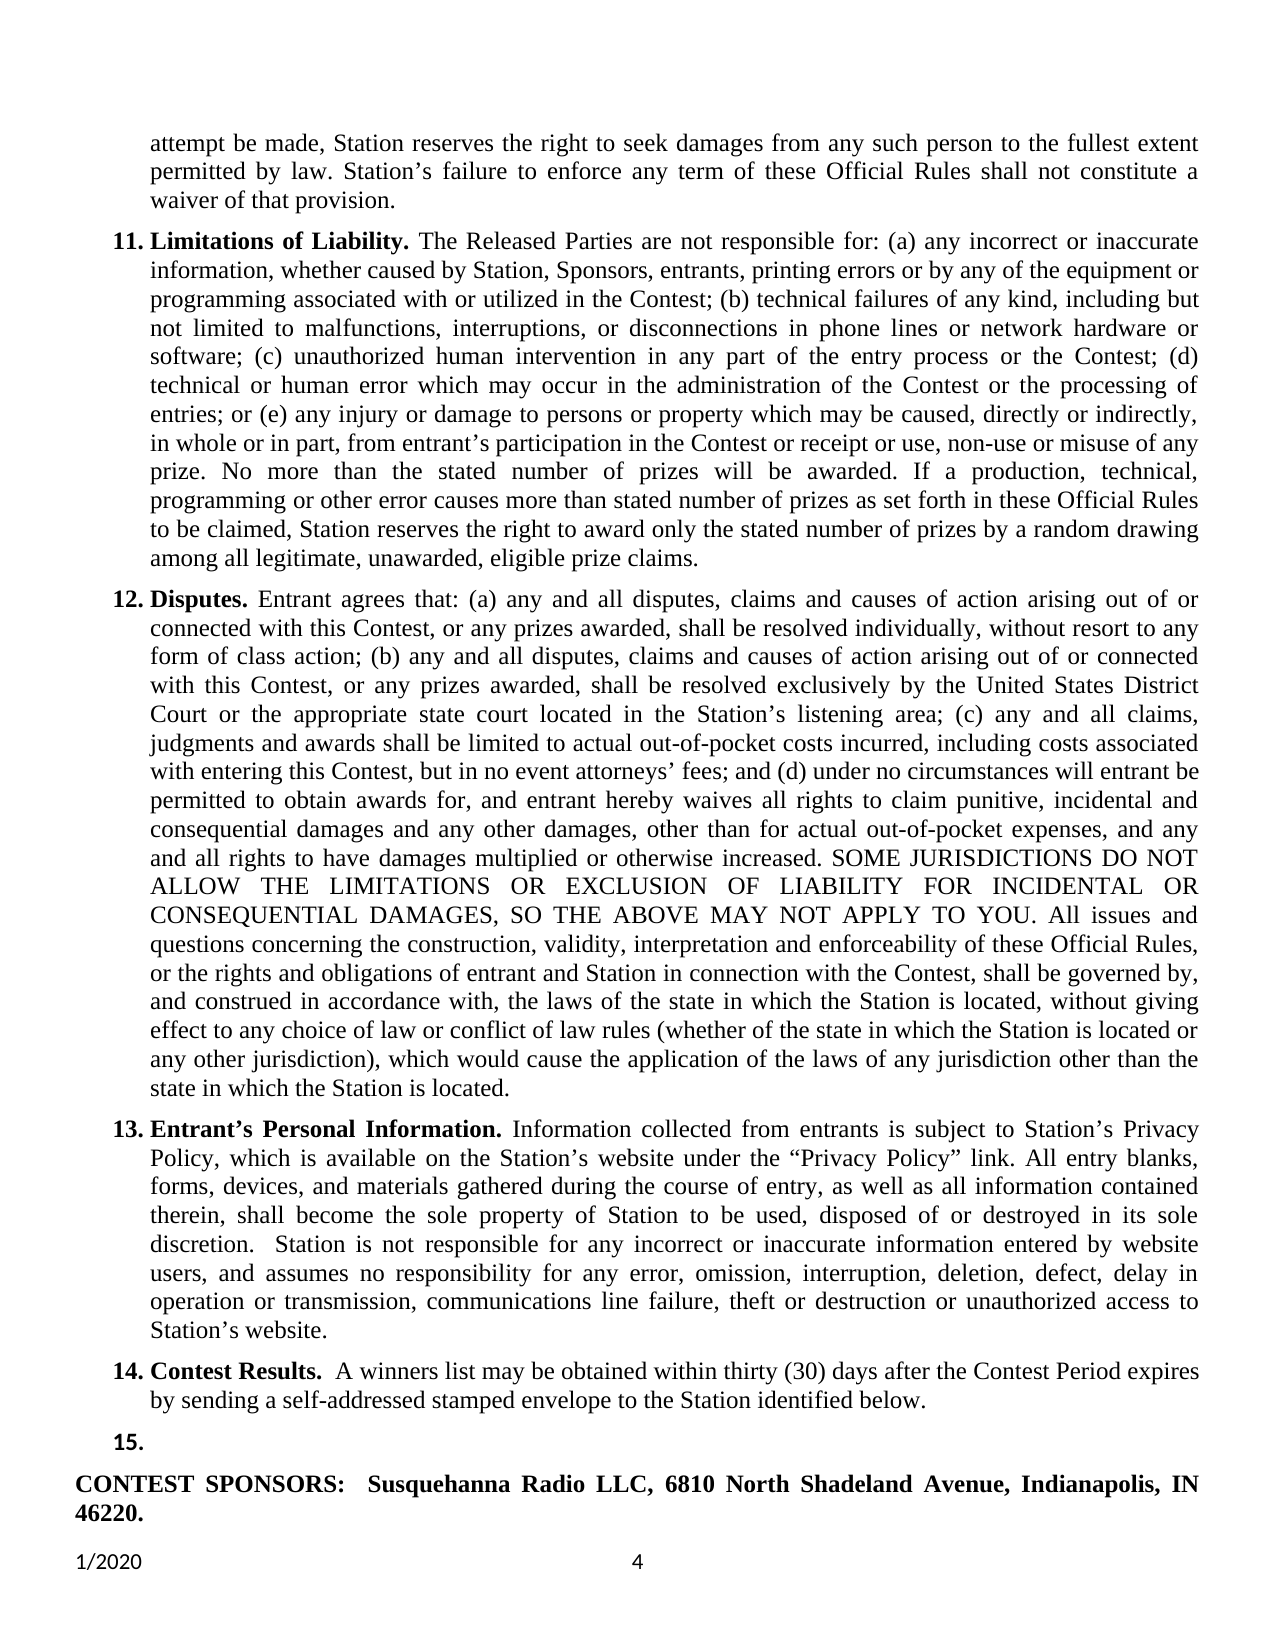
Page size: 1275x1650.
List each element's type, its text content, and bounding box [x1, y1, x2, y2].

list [112, 128, 1200, 214]
text CONTEST SPONSORS: Susquehanna Radio LLC, 6810 North Shadeland Avenue, Indianapolis, IN 46220. [75, 1469, 1200, 1527]
list Limitations of Liability. The Released Parties are not responsible for: (a) any incorrect or inaccurate information, whether caused by Station, Sponsors, entrants, printing errors or by any of the equipment or programming associated with or utilized in the Contest; (b) technical failures of any kind, including but not limited to malfunctions, interruptions, or disconnections in phone lines or network hardware or software; (c) unauthorized human intervention in any part of the entry process or the Contest; (d) technical or human error which may occur in the administration of the Contest or the processing of entries; or (e) any injury or damage to persons or property which may be caused, directly or indirectly, in whole or in part, from entrant’s participation in the Contest or receipt or use, non-use or misuse of any prize. No more than the stated number of prizes will be awarded. If a production, technical, programming or other error causes more than stated number of prizes as set forth in these Official Rules to be claimed, Station reserves the right to award only the stated number of prizes by a random drawing among all legitimate, unawarded, eligible prize claims. [112, 226, 1200, 571]
list Contest Results. A winners list may be obtained within thirty (30) days after the Contest Period expires by sending a self-addressed stamped envelope to the Station identified below. [112, 1356, 1200, 1414]
list Entrant’s Personal Information. Information collected from entrants is subject to Station’s Privacy Policy, which is available on the Station’s website under the “Privacy Policy” link. All entry blanks, forms, devices, and materials gathered during the course of entry, as well as all information contained therein, shall become the sole property of Station to be used, disposed of or destroyed in its sole discretion. Station is not responsible for any incorrect or inaccurate information entered by website users, and assumes no responsibility for any error, omission, interruption, deletion, defect, delay in operation or transmission, communications line failure, theft or destruction or unauthorized access to Station’s website. [112, 1114, 1200, 1344]
list Disputes. Entrant agrees that: (a) any and all disputes, claims and causes of action arising out of or connected with this Contest, or any prizes awarded, shall be resolved individually, without resort to any form of class action; (b) any and all disputes, claims and causes of action arising out of or connected with this Contest, or any prizes awarded, shall be resolved exclusively by the United States District Court or the appropriate state court located in the Station’s listening area; (c) any and all claims, judgments and awards shall be limited to actual out-of-pocket costs incurred, including costs associated with entering this Contest, but in no event attorneys’ fees; and (d) under no circumstances will entrant be permitted to obtain awards for, and entrant hereby waives all rights to claim punitive, incidental and consequential damages and any other damages, other than for actual out-of-pocket expenses, and any and all rights to have damages multiplied or otherwise increased. SOME JURISDICTIONS DO NOT ALLOW THE LIMITATIONS OR EXCLUSION OF LIABILITY FOR INCIDENTAL OR CONSEQUENTIAL DAMAGES, SO THE ABOVE MAY NOT APPLY TO YOU. All issues and questions concerning the construction, validity, interpretation and enforceability of these Official Rules, or the rights and obligations of entrant and Station in connection with the Contest, shall be governed by, and construed in accordance with, the laws of the state in which the Station is located, without giving effect to any choice of law or conflict of law rules (whether of the state in which the Station is located or any other jurisdiction), which would cause the application of the laws of any jurisdiction other than the state in which the Station is located. [112, 584, 1200, 1101]
